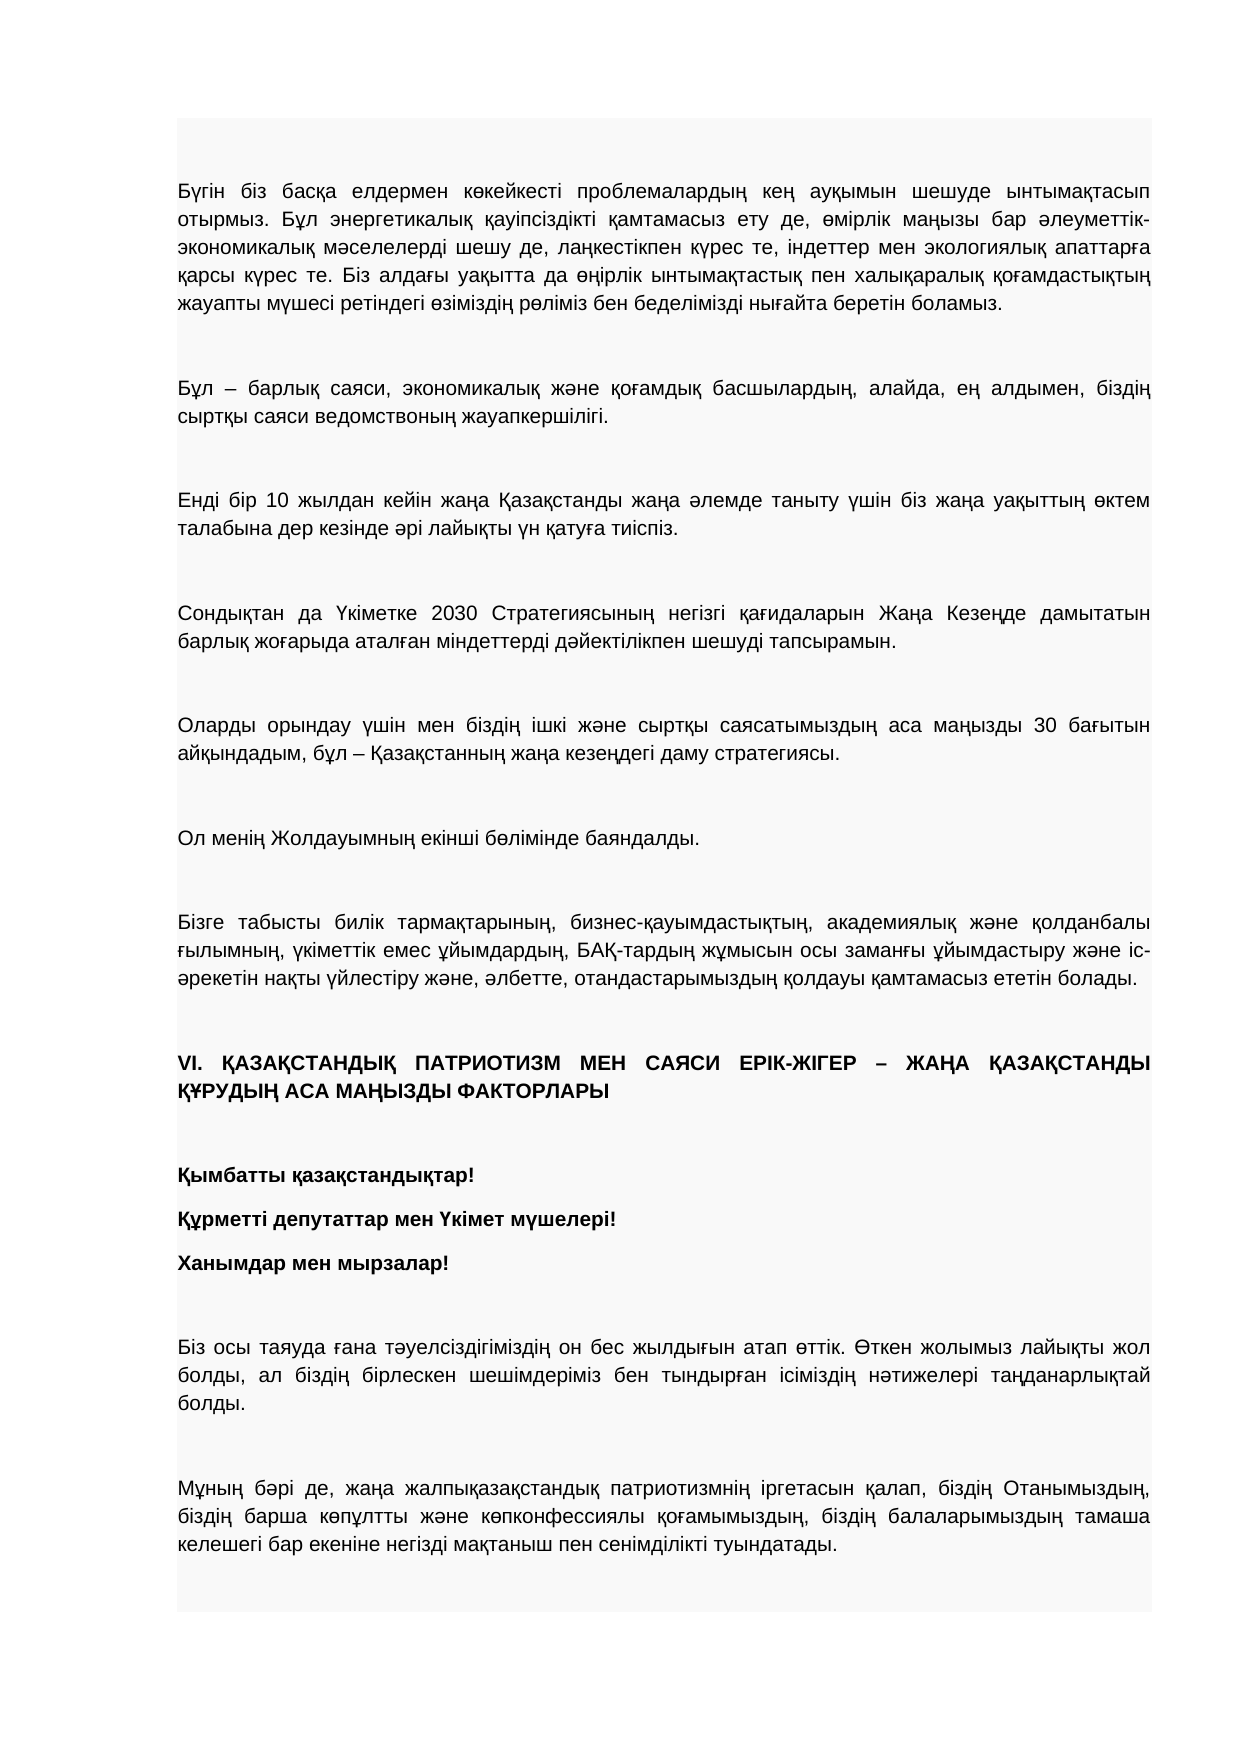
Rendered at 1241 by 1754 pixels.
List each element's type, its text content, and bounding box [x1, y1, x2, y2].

text Қымбатты қазақстандықтар! [177, 1159, 1152, 1187]
text Бұл – барлық саяси, экономикалық және қоғамдық басшылардың, алайда, ең алдымен, біздің сыртқы саяси ведомствоның жауапкершілігі. [177, 371, 1152, 427]
text Бүгін біз басқа елдермен көкейкесті проблемалардың кең ауқымын шешуде ынтымақтасып отырмыз. Бұл энергетикалық қауіпсіздікті қамтамасыз ету де, өмірлік маңызы бар әлеуметтік-экономикалық мәселелерді шешу де, лаңкестікпен күрес те, індеттер мен экологиялық апаттарға қарсы күрес те. Біз алдағы уақытта да өңірлік ынтымақтастық пен халықаралық қоғамдастықтың жауапты мүшесі ретіндегі өзіміздің рөліміз бен беделімізді нығайта беретін боламыз. [177, 174, 1152, 315]
text VІ. ҚАЗАҚСТАНДЫҚ ПАТРИОТИЗМ МЕН САЯСИ ЕРІК-ЖІГЕР – ЖАҢА ҚАЗАҚСТАНДЫ ҚҰРУДЫҢ АСА МАҢЫЗДЫ ФАКТОРЛАРЫ [177, 1046, 1152, 1102]
text Мұның бәрі де, жаңа жалпықазақстандық патриотизмнің іргетасын қалап, біздің Отанымыздың, біздің барша көпұлтты және көпконфессиялы қоғамымыздың, біздің балаларымыздың тамаша келешегі бар екеніне негізді мақтаныш пен сенімділікті туындатады. [177, 1471, 1152, 1556]
text Енді бір 10 жылдан кейін жаңа Қазақстанды жаңа әлемде таныту үшін біз жаңа уақыттың өктем талабына дер кезінде әрі лайықты үн қатуға тиіспіз. [177, 484, 1152, 540]
text Бізге табысты билік тармақтарының, бизнес-қауымдастықтың, академиялық және қолданбалы ғылымның, үкіметтік емес ұйымдардың, БАҚ-тардың жұмысын осы заманғы ұйымдастыру және іс-әрекетін нақты үйлестіру және, әлбетте, отандастарымыздың қолдауы қамтамасыз ететін болады. [177, 906, 1152, 990]
text Ханымдар мен мырзалар! [177, 1246, 1152, 1274]
text Сондықтан да Үкіметке 2030 Стратегиясының негізгі қағидаларын Жаңа Кезеңде дамытатын барлық жоғарыда аталған міндеттерді дәйектілікпен шешуді тапсырамын. [177, 596, 1152, 652]
text Оларды орындау үшін мен біздің ішкі және сыртқы саясатымыздың аса маңызды 30 бағытын айқындадым, бұл – Қазақстанның жаңа кезеңдегі даму стратегиясы. [177, 709, 1152, 765]
text Ол менің Жолдауымның екінші бөлімінде баяндалды. [177, 821, 1152, 849]
text Құрметті депутаттар мен Үкімет мүшелері! [177, 1202, 1152, 1231]
text Біз осы таяуда ғана тәуелсіздігіміздің он бес жылдығын атап өттік. Өткен жолымыз лайықты жол болды, ал біздің бірлескен шешімдеріміз бен тындырған ісіміздің нәтижелері таңданарлықтай болды. [177, 1331, 1152, 1415]
